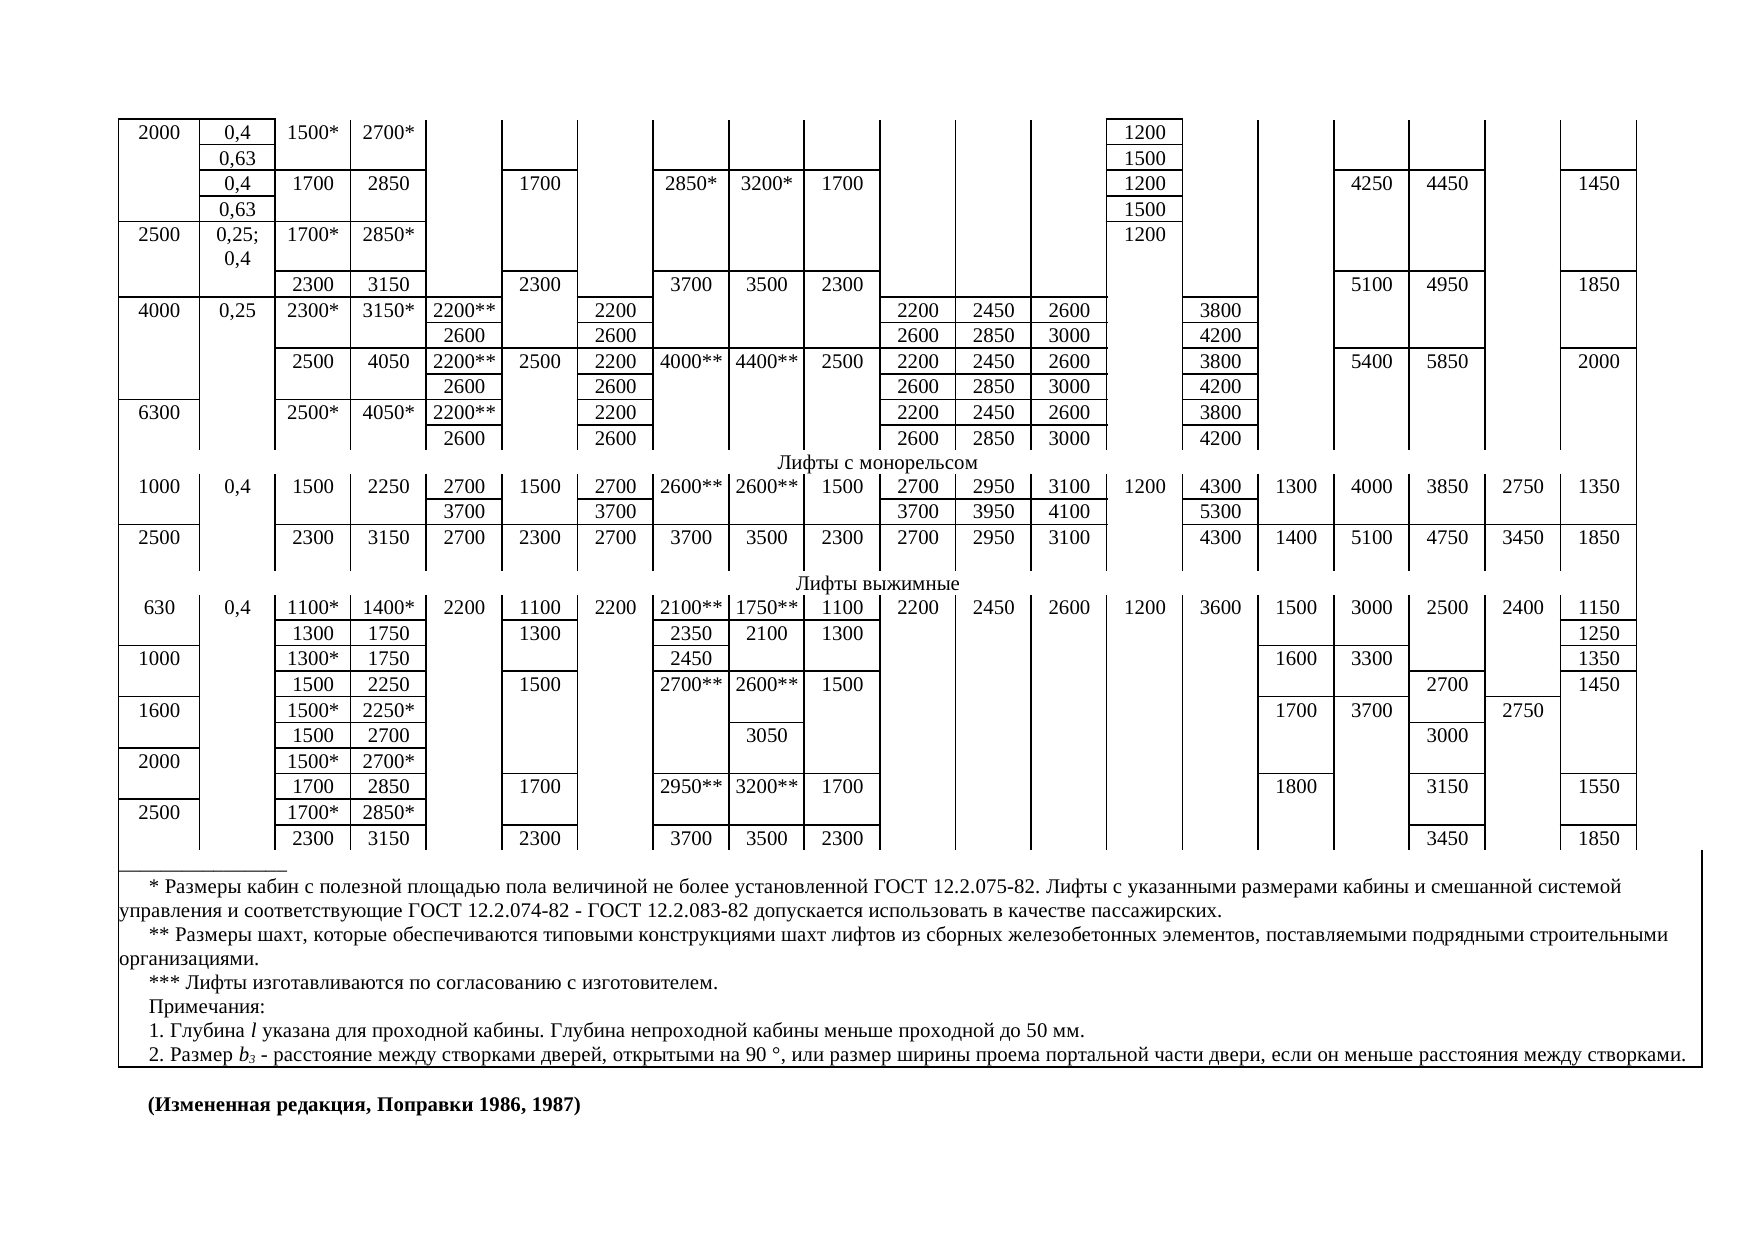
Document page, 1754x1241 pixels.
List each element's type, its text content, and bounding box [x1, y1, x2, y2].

table_cell [1183, 270, 1257, 296]
table_cell [1335, 322, 1408, 347]
table_cell 2200** [427, 298, 501, 322]
table_cell [578, 773, 652, 798]
table_cell 1750** [730, 595, 803, 619]
table_cell 2300 [503, 826, 577, 849]
table_cell 2250 [351, 474, 425, 498]
table_cell 2500 [119, 222, 199, 270]
table_cell 2850 [956, 426, 1030, 450]
table_cell [1561, 373, 1636, 398]
table_cell [1335, 296, 1408, 322]
table_cell [1259, 347, 1333, 373]
table_cell 2850* [351, 222, 425, 270]
table_cell [119, 195, 199, 221]
text (Измененная редакция, Поправки 1986, 1987) [118, 1092, 1636, 1116]
table_cell 1700 [276, 171, 350, 195]
table_cell 2950** [654, 774, 728, 798]
table_cell [1561, 195, 1636, 221]
table_cell 4950 [1410, 272, 1484, 296]
table_cell 1200 [1107, 222, 1182, 270]
table_cell [730, 195, 803, 221]
table_cell 2600 [881, 426, 955, 450]
table_cell [1032, 773, 1106, 798]
table_cell 4000** [654, 349, 728, 373]
table_cell [200, 670, 274, 696]
table_cell 2700 [1410, 672, 1484, 696]
table_cell [1032, 670, 1106, 696]
table_cell [881, 798, 955, 824]
table_cell 2700 [881, 474, 955, 498]
table_cell [503, 373, 577, 398]
table_cell 3800 [1183, 400, 1257, 424]
table_cell [1486, 347, 1560, 373]
table_cell 4300 [1183, 525, 1257, 571]
table_cell 2700** [654, 672, 728, 696]
table_cell [881, 195, 955, 221]
table_cell [503, 798, 577, 824]
table_cell 3450 [1486, 525, 1560, 571]
table_cell [119, 498, 199, 523]
table_cell 6300 [119, 400, 199, 424]
table_cell [503, 498, 577, 523]
table_cell [427, 773, 501, 798]
table_cell 3700 [578, 500, 652, 523]
table_cell 3950 [956, 500, 1030, 523]
table_cell [654, 195, 728, 221]
table_cell [956, 169, 1030, 195]
table_cell 2700* [351, 118, 426, 144]
table_cell [578, 645, 652, 670]
table_cell [1486, 270, 1560, 296]
table_cell [119, 424, 199, 450]
table_cell [730, 221, 803, 270]
table_cell 3500 [730, 525, 803, 571]
table_cell 1300 [276, 621, 350, 644]
table_cell [1259, 195, 1333, 221]
table_cell [1107, 270, 1182, 296]
table_cell 0,4 [200, 595, 274, 619]
table_cell 3000 [1032, 323, 1106, 347]
table_cell [654, 798, 728, 824]
table_cell [956, 824, 1030, 849]
table_cell 3150 [1410, 774, 1484, 798]
table_cell [654, 322, 728, 347]
table_cell 3850 [1410, 474, 1484, 498]
table_cell [1486, 373, 1560, 398]
table_cell [1485, 118, 1560, 144]
table_cell 4250 [1335, 171, 1408, 195]
table_cell 2400 [1486, 595, 1560, 619]
table_cell [730, 498, 803, 523]
table_cell 2450 [956, 595, 1030, 619]
table_cell 1500 [276, 474, 350, 498]
table_cell 2300 [805, 826, 879, 849]
table_cell [1259, 144, 1333, 169]
table_cell [1410, 296, 1484, 322]
table_cell [1486, 619, 1560, 644]
table_cell [578, 670, 652, 696]
table_cell [729, 118, 804, 144]
table_cell [578, 696, 652, 721]
table_cell 2600 [427, 375, 501, 398]
table_cell [200, 773, 274, 798]
table_cell 3150* [351, 298, 425, 322]
table_cell [1335, 747, 1408, 773]
table_cell [1335, 498, 1408, 523]
table_cell [1561, 721, 1636, 747]
table_cell [654, 424, 728, 450]
table_cell [351, 424, 425, 450]
table_cell [1410, 498, 1484, 523]
table_cell 0,4 [200, 474, 274, 498]
table_cell [578, 747, 652, 773]
table_cell 3000 [1032, 426, 1106, 450]
table_cell [1335, 221, 1408, 270]
table_cell [1107, 773, 1182, 798]
table_cell [1258, 118, 1334, 144]
table_cell [1410, 696, 1484, 721]
table_cell 1700 [276, 774, 350, 798]
table_cell [956, 721, 1030, 747]
table_cell 3600 [1183, 595, 1257, 619]
table_cell 2700* [351, 749, 425, 773]
table_cell 2450 [956, 349, 1030, 373]
table_cell [1561, 296, 1636, 322]
table_cell [1486, 670, 1560, 696]
table_cell [1259, 498, 1333, 523]
table_cell [276, 498, 350, 523]
table_cell 1500 [276, 723, 350, 747]
table_cell 1350 [1561, 646, 1636, 670]
table_cell [1561, 322, 1636, 347]
table_cell [730, 399, 803, 424]
table_cell [1032, 619, 1106, 644]
table_cell [654, 747, 728, 773]
table_cell [805, 696, 879, 721]
table_cell [956, 270, 1030, 296]
table_cell 3200* [730, 171, 803, 195]
table_cell 2500 [805, 349, 879, 373]
table_cell [1259, 296, 1333, 322]
table_cell [955, 118, 1031, 144]
table_cell 2950 [956, 525, 1030, 571]
table_cell 2300 [503, 525, 577, 571]
table_cell 2000 [1561, 349, 1636, 373]
table_cell 2600 [881, 375, 955, 398]
table_cell 0,4 [200, 171, 274, 195]
table_cell [577, 118, 653, 144]
table_cell [805, 399, 879, 424]
table_cell [427, 144, 501, 169]
table_cell 2600 [1032, 349, 1106, 373]
table_cell 3700 [881, 500, 955, 523]
table_cell 1000 [119, 474, 199, 498]
table_cell [351, 498, 425, 523]
table_cell [1107, 424, 1182, 450]
table_cell [1259, 619, 1333, 644]
table_cell [1561, 424, 1636, 450]
table_cell [578, 221, 652, 270]
table_cell [1410, 399, 1484, 424]
table_cell [1183, 169, 1257, 195]
table_cell [1486, 721, 1560, 747]
table_cell 4400** [730, 349, 803, 373]
table_cell [119, 144, 199, 169]
table_cell [805, 144, 879, 169]
table_cell [804, 118, 880, 144]
table_cell 2200 [578, 595, 652, 619]
table_cell [730, 144, 803, 169]
table_cell 2750 [1486, 474, 1560, 498]
table_cell [1486, 498, 1560, 523]
table_cell [881, 747, 955, 773]
table_cell 2500 [276, 349, 350, 373]
table_cell [276, 373, 350, 398]
table_cell [1486, 399, 1560, 424]
table_cell 2600 [1032, 298, 1106, 322]
table_cell 4000 [1335, 474, 1408, 498]
table_cell [1410, 619, 1484, 644]
table_cell 2300* [276, 298, 350, 322]
table_cell [503, 399, 577, 424]
table_cell 1500 [805, 474, 879, 498]
table_cell [1107, 399, 1182, 424]
table_cell 1200 [1107, 120, 1182, 144]
table_cell [654, 721, 728, 747]
table_cell [351, 373, 425, 398]
table_cell 1500 [805, 672, 879, 696]
table_cell [1335, 399, 1408, 424]
table_cell [200, 645, 274, 670]
table_cell 1300 [805, 621, 879, 644]
table_cell [1107, 498, 1182, 523]
table_cell [956, 696, 1030, 721]
table_cell 5100 [1335, 272, 1408, 296]
table_cell [805, 645, 879, 670]
table_cell [200, 798, 274, 824]
table_cell [1259, 322, 1333, 347]
table_cell 2450 [654, 646, 728, 670]
table_cell [200, 619, 274, 644]
table_cell 2200 [881, 298, 955, 322]
table_cell 0,63 [200, 197, 274, 221]
table_cell [1032, 144, 1106, 169]
table_cell 2200 [578, 298, 652, 322]
table_cell [427, 670, 501, 696]
table_cell [1410, 424, 1484, 450]
table_cell [427, 721, 501, 747]
table_cell [1183, 619, 1257, 644]
table_cell 1150 [1561, 595, 1636, 619]
table_cell 2300 [276, 525, 350, 571]
table_cell 2300 [503, 272, 577, 296]
table_cell [1259, 169, 1333, 195]
table_cell 2600** [654, 474, 728, 498]
table_cell 1200 [1107, 171, 1182, 195]
table_cell 1700* [276, 800, 350, 824]
table_cell 5400 [1335, 349, 1408, 373]
table_cell [1410, 144, 1484, 169]
table_cell [956, 144, 1030, 169]
table_cell [1561, 221, 1636, 270]
table_cell [1486, 747, 1560, 773]
table_cell [1032, 195, 1106, 221]
table_cell [653, 118, 729, 144]
table_cell [805, 195, 879, 221]
table_cell [1107, 721, 1182, 747]
table_cell [503, 144, 577, 169]
table_cell [119, 773, 199, 798]
table_cell [351, 144, 425, 169]
table_cell [351, 322, 425, 347]
table_cell [578, 798, 652, 824]
table_cell [730, 747, 803, 773]
table_cell 4200 [1183, 426, 1257, 450]
table_cell [1334, 118, 1409, 144]
table_cell [1032, 721, 1106, 747]
table_cell [427, 619, 501, 644]
table_cell 2100 [730, 621, 803, 644]
table_cell 3000 [1335, 595, 1408, 619]
table_cell [1183, 721, 1257, 747]
table_cell [200, 270, 274, 296]
table_cell 1500* [276, 697, 350, 721]
table_cell 0,63 [200, 145, 274, 169]
table_cell 2200 [427, 595, 501, 619]
table_cell 1300* [276, 646, 350, 670]
table_cell [1107, 696, 1182, 721]
table_cell [1486, 195, 1560, 221]
table_cell 2600 [578, 426, 652, 450]
table_cell 5300 [1183, 500, 1257, 523]
table_cell [578, 619, 652, 644]
table_cell 2600 [578, 323, 652, 347]
table_cell [1335, 824, 1408, 849]
table_cell 2500 [503, 349, 577, 373]
table_cell 1500 [276, 672, 350, 696]
table_cell 2600 [1032, 400, 1106, 424]
table_cell [881, 696, 955, 721]
table_cell [1183, 670, 1257, 696]
table_cell 1300 [503, 621, 577, 644]
table_cell 1500* [276, 749, 350, 773]
table_cell [119, 322, 199, 347]
table_cell [578, 169, 652, 195]
table_cell [276, 424, 350, 450]
table_cell [200, 524, 274, 571]
table_cell [654, 221, 728, 270]
table_cell 2250 [351, 672, 425, 696]
table_cell [119, 824, 199, 849]
table_cell [1032, 221, 1106, 270]
table_cell [1032, 169, 1106, 195]
table_cell [1335, 195, 1408, 221]
table_cell [1183, 696, 1257, 721]
table_cell [1183, 645, 1257, 670]
table_cell [578, 195, 652, 221]
table_cell 2200 [578, 400, 652, 424]
table_cell [1335, 798, 1408, 824]
table_cell [276, 195, 350, 221]
table_cell 1500 [503, 474, 577, 498]
table_cell [805, 221, 879, 270]
table_cell [1183, 824, 1257, 849]
table_cell 1750 [351, 646, 425, 670]
table_cell [503, 195, 577, 221]
table_cell [1107, 670, 1182, 696]
table_cell 0,4 [200, 120, 274, 144]
table_cell 3150 [351, 272, 425, 296]
table_cell 1800 [1259, 774, 1333, 798]
table_cell 2200 [881, 400, 955, 424]
table_cell [200, 373, 274, 398]
table_cell 3700 [654, 272, 728, 296]
table_cell [427, 824, 501, 849]
table_cell [1259, 670, 1333, 696]
table_cell [1335, 373, 1408, 398]
table_cell [119, 619, 199, 644]
table_cell [1486, 824, 1560, 849]
table_cell [881, 721, 955, 747]
table_cell 1000 [119, 646, 199, 670]
table_cell [427, 696, 501, 721]
table_cell 2700 [578, 474, 652, 498]
table_cell 4200 [1183, 375, 1257, 398]
table_cell [503, 296, 577, 322]
table_cell 1200 [1107, 474, 1182, 498]
table_cell [956, 798, 1030, 824]
table_cell 1500* [276, 118, 351, 144]
table_cell [1107, 373, 1182, 398]
table_cell [200, 747, 274, 773]
table_cell 0,25; 0,4 [200, 222, 274, 270]
table_cell 2200 [881, 349, 955, 373]
table_cell [730, 296, 803, 322]
table_cell 2850 [351, 774, 425, 798]
table_cell [730, 373, 803, 398]
table_cell 3000 [1410, 723, 1484, 747]
table_cell 2600 [578, 375, 652, 398]
table_cell [503, 721, 577, 747]
table_cell ________________ * Размеры кабин с полезной площадью пола величиной не более установленной ГОСТ 12.2.075-82. Лифты с указанными размерами кабины и смешанной системой управления и соответствующие ГОСТ 12.2.074-82 - ГОСТ 12.2.083-82 допускается использовать в качестве пассажирских. ** Размеры шахт, которые обеспечиваются типовыми конструкциями шахт лифтов из сборных железобетонных элементов, поставляемыми подрядными строительными организациями. *** Лифты изготавливаются по согласованию с изготовителем. Примечания: 1. Глубина l указана для проходной кабины. Глубина непроходной кабины меньше проходной до 50 мм. 2. Размер b3 - расстояние между створками дверей, открытыми на 90 °, или размер ширины проема портальной части двери, если он меньше расстояния между створками. [119, 850, 1701, 1066]
table_cell [1107, 798, 1182, 824]
table_cell [1486, 645, 1560, 670]
table_cell [730, 798, 803, 824]
table_cell [1259, 798, 1333, 824]
table_cell [730, 424, 803, 450]
table_cell [1107, 645, 1182, 670]
table_cell [1107, 619, 1182, 644]
table_cell 2850 [956, 375, 1030, 398]
table_cell [654, 296, 728, 322]
table_cell 1750 [351, 621, 425, 644]
table_cell [578, 144, 652, 169]
table_cell [881, 670, 955, 696]
table_cell [1183, 773, 1257, 798]
table_cell [881, 169, 955, 195]
table_cell [1032, 696, 1106, 721]
table_cell [351, 195, 425, 221]
table_cell [1032, 645, 1106, 670]
table_cell [119, 169, 199, 195]
table_cell [1409, 118, 1485, 144]
table_cell [578, 270, 652, 296]
table_cell [427, 195, 501, 221]
table_cell [881, 619, 955, 644]
table_cell [956, 195, 1030, 221]
table_cell [503, 696, 577, 721]
table_cell 2700 [427, 525, 501, 571]
table_cell [200, 347, 274, 373]
table_cell [1259, 221, 1333, 270]
table_cell 1600 [1259, 646, 1333, 670]
table_cell 2300 [805, 525, 879, 571]
table_cell 2300 [805, 272, 879, 296]
table_cell 1850 [1561, 272, 1636, 296]
table_cell 2700 [578, 525, 652, 571]
table_cell 2500 [1410, 595, 1484, 619]
table_cell 1700 [503, 171, 577, 195]
table_cell [1486, 296, 1560, 322]
table_cell 2600 [427, 323, 501, 347]
table_cell [1561, 696, 1636, 721]
table_cell [1561, 498, 1636, 523]
table_cell [276, 144, 350, 169]
table_cell 1400 [1259, 525, 1333, 571]
table_cell 2500* [276, 400, 350, 424]
table_cell [1183, 144, 1257, 169]
table_cell [1259, 824, 1333, 849]
table_cell 1400* [351, 595, 425, 619]
table_cell 1700 [805, 774, 879, 798]
table_cell 3100 [1032, 525, 1106, 571]
table_cell [805, 721, 879, 747]
table_cell 4300 [1183, 474, 1257, 498]
table_cell [200, 399, 274, 424]
table_cell [1410, 645, 1484, 670]
table_cell 2850 [956, 323, 1030, 347]
table_cell 1700 [503, 774, 577, 798]
table_cell 4450 [1410, 171, 1484, 195]
table_cell [503, 322, 577, 347]
table_cell 1850 [1561, 826, 1636, 849]
table_cell 2250* [351, 697, 425, 721]
table_cell 1100 [805, 595, 879, 619]
table_cell 1850 [1561, 525, 1636, 571]
table_cell [881, 270, 955, 296]
table_cell [881, 773, 955, 798]
table_cell [119, 270, 199, 296]
table_cell 2300 [276, 272, 350, 296]
table_cell 2600 [1032, 595, 1106, 619]
table_cell [200, 696, 274, 721]
table_cell [1335, 144, 1408, 169]
table_cell 2350 [654, 621, 728, 644]
table_cell 5850 [1410, 349, 1484, 373]
table_cell [119, 721, 199, 747]
table_cell 2700 [881, 525, 955, 571]
table_cell [1335, 670, 1408, 696]
table_cell [426, 118, 502, 144]
table_cell [1259, 399, 1333, 424]
table_cell 2500 [119, 525, 199, 571]
table_cell 3100 [1032, 474, 1106, 498]
table_cell 2600 [881, 323, 955, 347]
table_cell [956, 221, 1030, 270]
table_cell 2750 [1486, 697, 1560, 721]
table_cell 2950 [956, 474, 1030, 498]
table_cell [503, 424, 577, 450]
table_cell [1107, 322, 1182, 347]
table_cell [427, 169, 501, 195]
table_cell 2600 [427, 426, 501, 450]
table_cell [200, 322, 274, 347]
table_cell [276, 322, 350, 347]
table_cell 1700 [805, 171, 879, 195]
table_cell [1486, 773, 1560, 798]
table_cell 1500 [1107, 197, 1182, 221]
table_cell [1561, 399, 1636, 424]
table_cell 1200 [1107, 595, 1182, 619]
table_cell [730, 645, 803, 670]
table_cell [427, 747, 501, 773]
table_cell [1410, 221, 1484, 270]
table_cell 4100 [1032, 500, 1106, 523]
table_cell 3500 [730, 272, 803, 296]
table_cell [730, 696, 803, 721]
table_cell [1486, 798, 1560, 824]
table_cell 3450 [1410, 826, 1484, 849]
table_cell [502, 118, 577, 144]
table_cell 2850* [654, 171, 728, 195]
table_cell [427, 798, 501, 824]
table_cell [1031, 118, 1106, 144]
table_cell [1259, 721, 1333, 747]
table_cell [1259, 747, 1333, 773]
table_cell [654, 144, 728, 169]
table_cell 2200** [427, 349, 501, 373]
table_cell 5100 [1335, 525, 1408, 571]
table_cell [805, 498, 879, 523]
table_cell 4000 [119, 298, 199, 322]
table_cell [881, 645, 955, 670]
table_cell 2700 [351, 723, 425, 747]
table_cell [654, 373, 728, 398]
table_cell 2200 [578, 349, 652, 373]
table_cell 1250 [1561, 621, 1636, 644]
table_cell 2850 [351, 171, 425, 195]
table_cell 630 [119, 595, 199, 619]
table_cell [1486, 169, 1560, 195]
table_cell [1107, 747, 1182, 773]
table_cell 1500 [503, 672, 577, 696]
table_cell [805, 798, 879, 824]
table_cell 3150 [351, 826, 425, 849]
table_cell 1100* [276, 595, 350, 619]
table_cell 1700 [1259, 697, 1333, 721]
table_cell 3700 [427, 500, 501, 523]
table_cell [1410, 373, 1484, 398]
table_cell [1561, 798, 1636, 824]
table_cell Лифты выжимные [119, 571, 1636, 595]
table_cell [805, 424, 879, 450]
table_cell 3800 [1183, 298, 1257, 322]
table_cell [200, 824, 274, 849]
table_cell [956, 619, 1030, 644]
table_cell 1350 [1561, 474, 1636, 498]
table_cell 4050 [351, 349, 425, 373]
table_cell [880, 118, 955, 144]
table_cell 2000 [119, 120, 199, 144]
table_cell [1032, 747, 1106, 773]
table_cell 3800 [1183, 349, 1257, 373]
table_cell [805, 747, 879, 773]
table_cell 0,25 [200, 298, 274, 322]
table_cell [1032, 824, 1106, 849]
table_cell [200, 498, 274, 523]
table_cell [1107, 824, 1182, 849]
table_cell [427, 270, 501, 296]
table_cell [1560, 118, 1636, 144]
table_cell 1500 [1107, 145, 1182, 169]
table_cell [1561, 144, 1636, 169]
table_cell [1335, 721, 1408, 747]
table_cell 1450 [1561, 672, 1636, 696]
table_cell [881, 221, 955, 270]
table_cell [1259, 373, 1333, 398]
table_cell 1500 [1259, 595, 1333, 619]
table_cell 2850* [351, 800, 425, 824]
table_cell 1600 [119, 697, 199, 721]
table_cell [654, 498, 728, 523]
table_cell 4200 [1183, 323, 1257, 347]
table_cell [1486, 221, 1560, 270]
table_cell 1450 [1561, 171, 1636, 195]
table_cell 2500 [119, 800, 199, 824]
table_cell [578, 824, 652, 849]
table_cell [1183, 195, 1257, 221]
table_cell 3150 [351, 525, 425, 571]
table_cell [119, 347, 199, 373]
table_cell 2200** [427, 400, 501, 424]
table_cell 3050 [730, 723, 803, 747]
table_cell [881, 824, 955, 849]
table_cell 2600** [730, 474, 803, 498]
table_cell [654, 696, 728, 721]
table_cell [503, 747, 577, 773]
table_cell 2300 [276, 826, 350, 849]
table_cell [956, 747, 1030, 773]
table_cell [730, 322, 803, 347]
table_cell [1259, 270, 1333, 296]
table_cell [427, 645, 501, 670]
table_cell [1561, 747, 1636, 773]
table_cell [1486, 424, 1560, 450]
table_cell 2200 [881, 595, 955, 619]
table_cell 3200** [730, 774, 803, 798]
table_cell [1183, 221, 1257, 270]
table_cell [1410, 747, 1484, 773]
table_cell [1486, 322, 1560, 347]
table_cell [1410, 322, 1484, 347]
table_cell 4050* [351, 400, 425, 424]
table_cell [1486, 144, 1560, 169]
table_cell [1183, 747, 1257, 773]
table_cell [200, 424, 274, 450]
table_cell [578, 721, 652, 747]
table_cell 4750 [1410, 525, 1484, 571]
table_cell [1183, 798, 1257, 824]
table_cell [1032, 798, 1106, 824]
table_cell [1410, 798, 1484, 824]
table_cell 2450 [956, 400, 1030, 424]
table_cell 2000 [119, 749, 199, 773]
table_cell [956, 773, 1030, 798]
table_cell [956, 645, 1030, 670]
table_cell 1550 [1561, 774, 1636, 798]
table_cell [1335, 619, 1408, 644]
table_cell [1335, 773, 1408, 798]
table_cell [805, 322, 879, 347]
table_cell [1107, 524, 1182, 571]
table_cell 2600** [730, 672, 803, 696]
table_cell 2100** [654, 595, 728, 619]
table_cell [805, 296, 879, 322]
table_cell [1107, 296, 1182, 322]
table_cell [881, 144, 955, 169]
table_cell 3000 [1032, 375, 1106, 398]
table_cell 2450 [956, 298, 1030, 322]
table_cell [1335, 424, 1408, 450]
table_cell 3500 [730, 826, 803, 849]
table_cell 1700* [276, 222, 350, 270]
table_cell Лифты с монорельсом [119, 450, 1636, 474]
table_cell [427, 221, 501, 270]
table_cell [1183, 118, 1258, 144]
table_cell 1100 [503, 595, 577, 619]
table_cell [119, 670, 199, 696]
table_cell [119, 373, 199, 398]
table_cell [1032, 270, 1106, 296]
table_cell 3700 [1335, 697, 1408, 721]
table_cell 2700 [427, 474, 501, 498]
table_cell [503, 645, 577, 670]
table_cell 3700 [654, 826, 728, 849]
table_cell [805, 373, 879, 398]
table_cell [503, 221, 577, 270]
table_cell [956, 670, 1030, 696]
table_cell 3700 [654, 525, 728, 571]
table_cell [1107, 347, 1182, 373]
table_cell 3300 [1335, 646, 1408, 670]
table_cell [1259, 424, 1333, 450]
table_cell [200, 721, 274, 747]
table_cell [1410, 195, 1484, 221]
table_cell 1300 [1259, 474, 1333, 498]
table_cell [654, 399, 728, 424]
